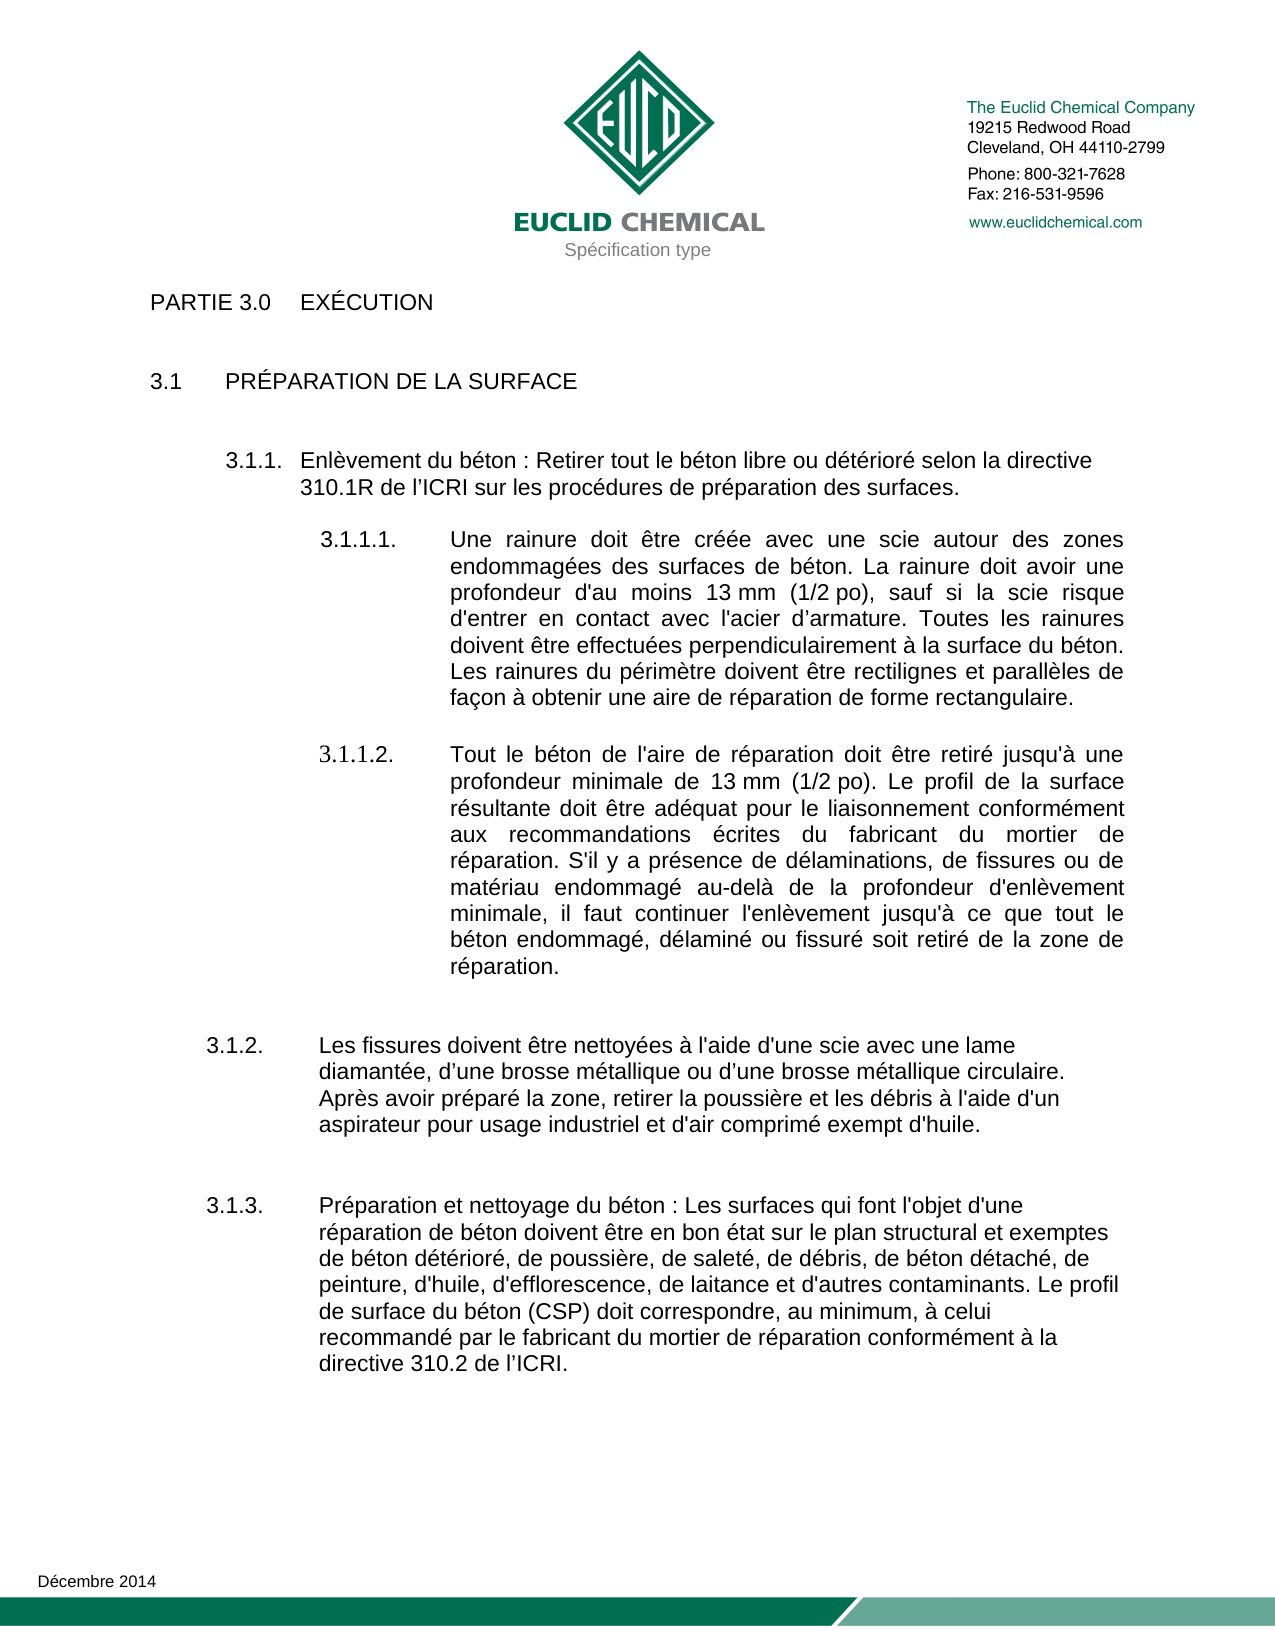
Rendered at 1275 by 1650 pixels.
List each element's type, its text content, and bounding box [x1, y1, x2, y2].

text 3.1.1.1. Une rainure doit être créée avec une scie autour des zones endommagées des surfaces de béton. La rainure doit avoir une profondeur d'au moins 13 mm (1/2 po), sauf si la scie risque d'entrer en contact avec l'acier d’armature. Toutes les rainures doivent être effectuées perpendiculairement à la surface du béton. Les rainures du périmètre doivent être rectilignes et parallèles de façon à obtenir une aire de réparation de forme rectangulaire. [206, 526, 1125, 711]
text 3.1.3. Préparation et nettoyage du béton : Les surfaces qui font l'objet d'une [150, 1192, 1125, 1219]
text réparation de béton doivent être en bon état sur le plan structural et exemptes de béton détérioré, de poussière, de saleté, de débris, de béton détaché, de peinture, d'huile, d'efflorescence, de laitance et d'autres contaminants. Le profil de surface du béton (CSP) doit correspondre, au minimum, à celui recommandé par le fabricant du mortier de réparation conformément à la directive 310.2 de l’ICRI. [319, 1219, 1125, 1377]
text 3.1.2. Les fissures doivent être nettoyées à l'aide d'une scie avec une lame diamantée, d’une brosse métallique ou d’une brosse métallique circulaire. Après avoir préparé la zone, retirer la poussière et les débris à l'aide d'un aspirateur pour usage industriel et d'air comprimé exempt d'huile. [150, 1032, 1125, 1137]
text 3.1.1. Enlèvement du béton : Retirer tout le béton libre ou détérioré selon la directive 310.1R de l’ICRI sur les procédures de préparation des surfaces. [206, 447, 1125, 500]
text 3.1 PRÉPARATION DE LA SURFACE [150, 368, 1125, 394]
picture [0, 7, 1275, 1650]
text 3.1.1.2. Tout le béton de l'aire de réparation doit être retiré jusqu'à une profondeur minimale de 13 mm (1/2 po). Le profil de la surface résultante doit être adéquat pour le liaisonnement conformément aux recommandations écrites du fabricant du mortier de réparation. S'il y a présence de délaminations, de fissures ou de matériau endommagé au-delà de la profondeur d'enlèvement minimale, il faut continuer l'enlèvement jusqu'à ce que tout le béton endommagé, délaminé ou fissuré soit retiré de la zone de réparation. [150, 739, 1125, 979]
text PARTIE 3.0 EXÉCUTION [150, 289, 1125, 315]
